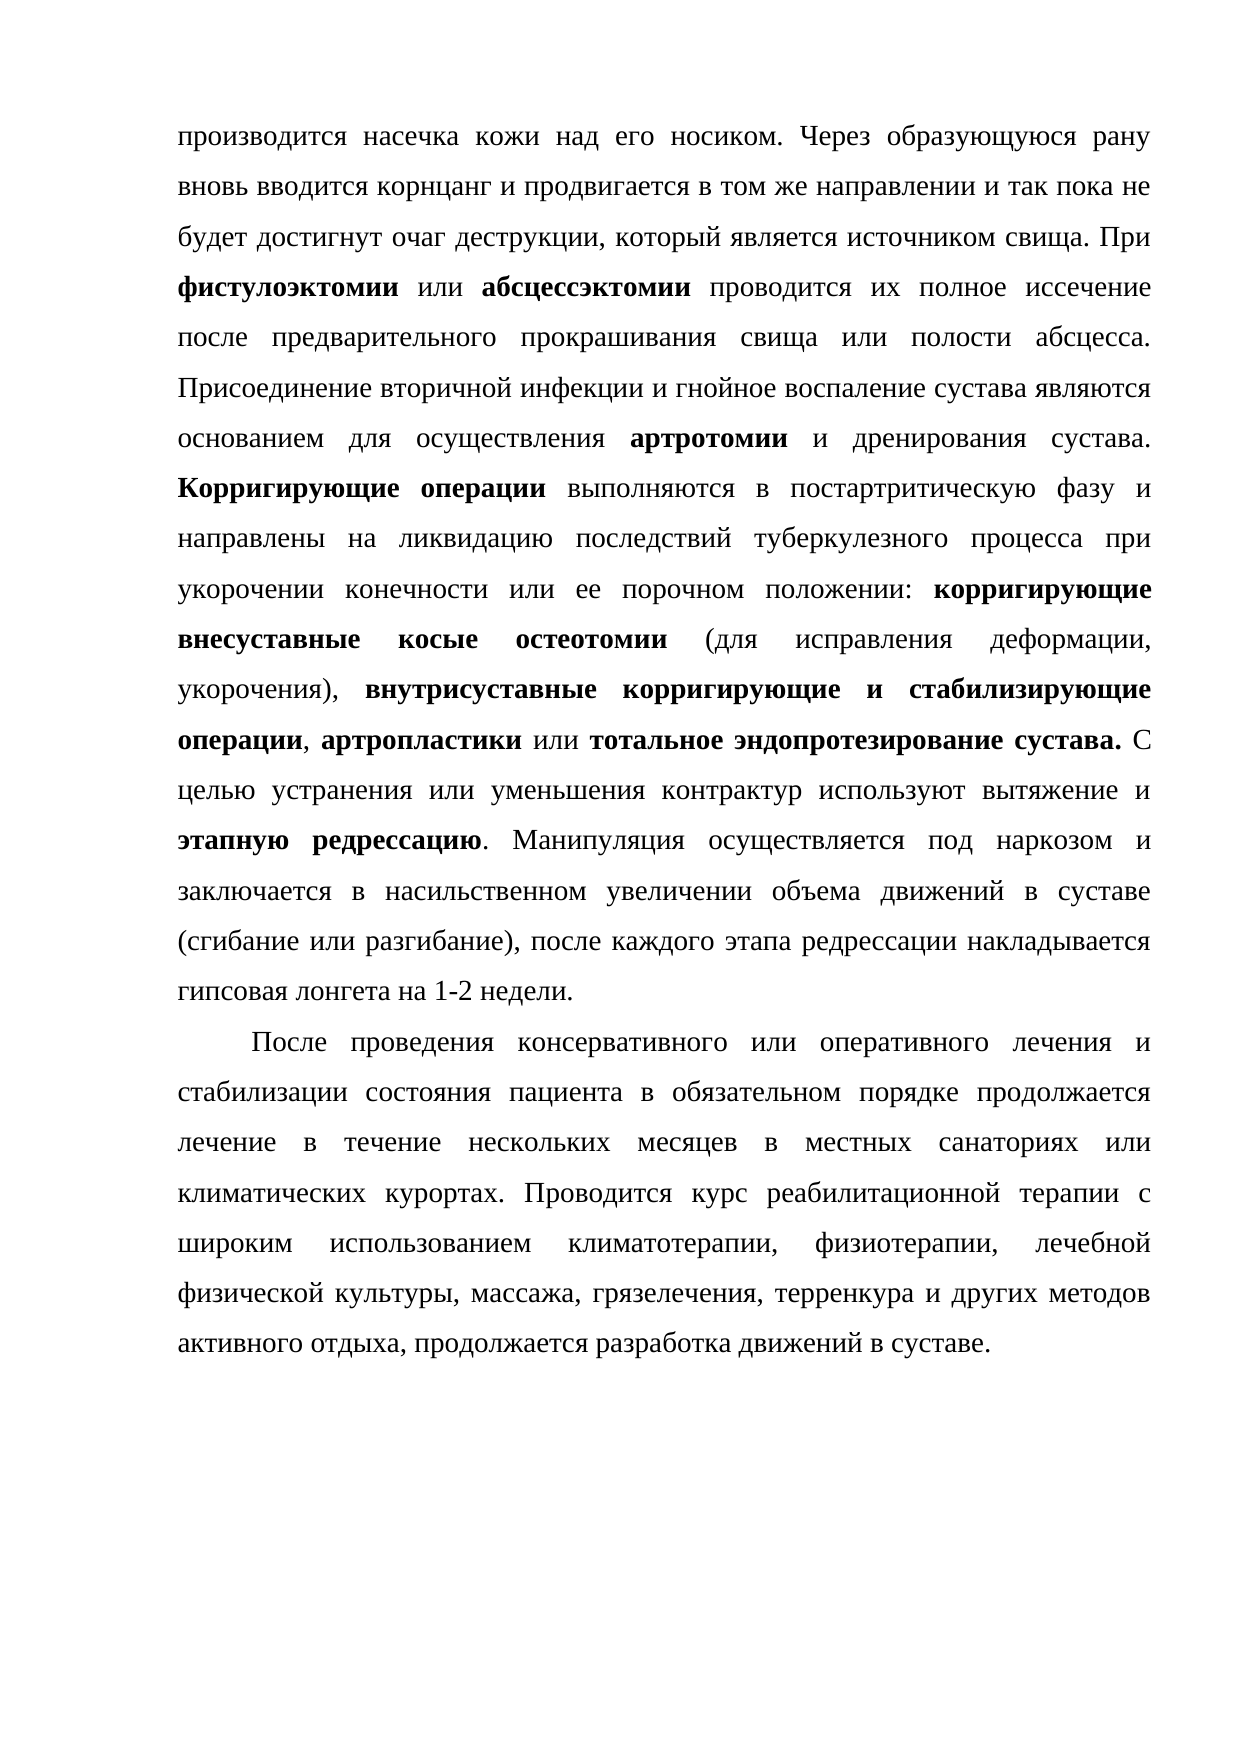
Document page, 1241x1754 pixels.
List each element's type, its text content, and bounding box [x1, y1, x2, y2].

text После проведения консервативного или оперативного лечения и стабилизации состояния пациента в обязательном порядке продолжается лечение в течение нескольких месяцев в местных санаториях или климатических курортах. Проводится курс реабилитационной терапии с широким использованием климатотерапии, физиотерапии, лечебной физической культуры, массажа, грязелечения, терренкура и других методов активного отдыха, продолжается разработка движений в суставе. [177, 1024, 1152, 1359]
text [177, 118, 1152, 1007]
